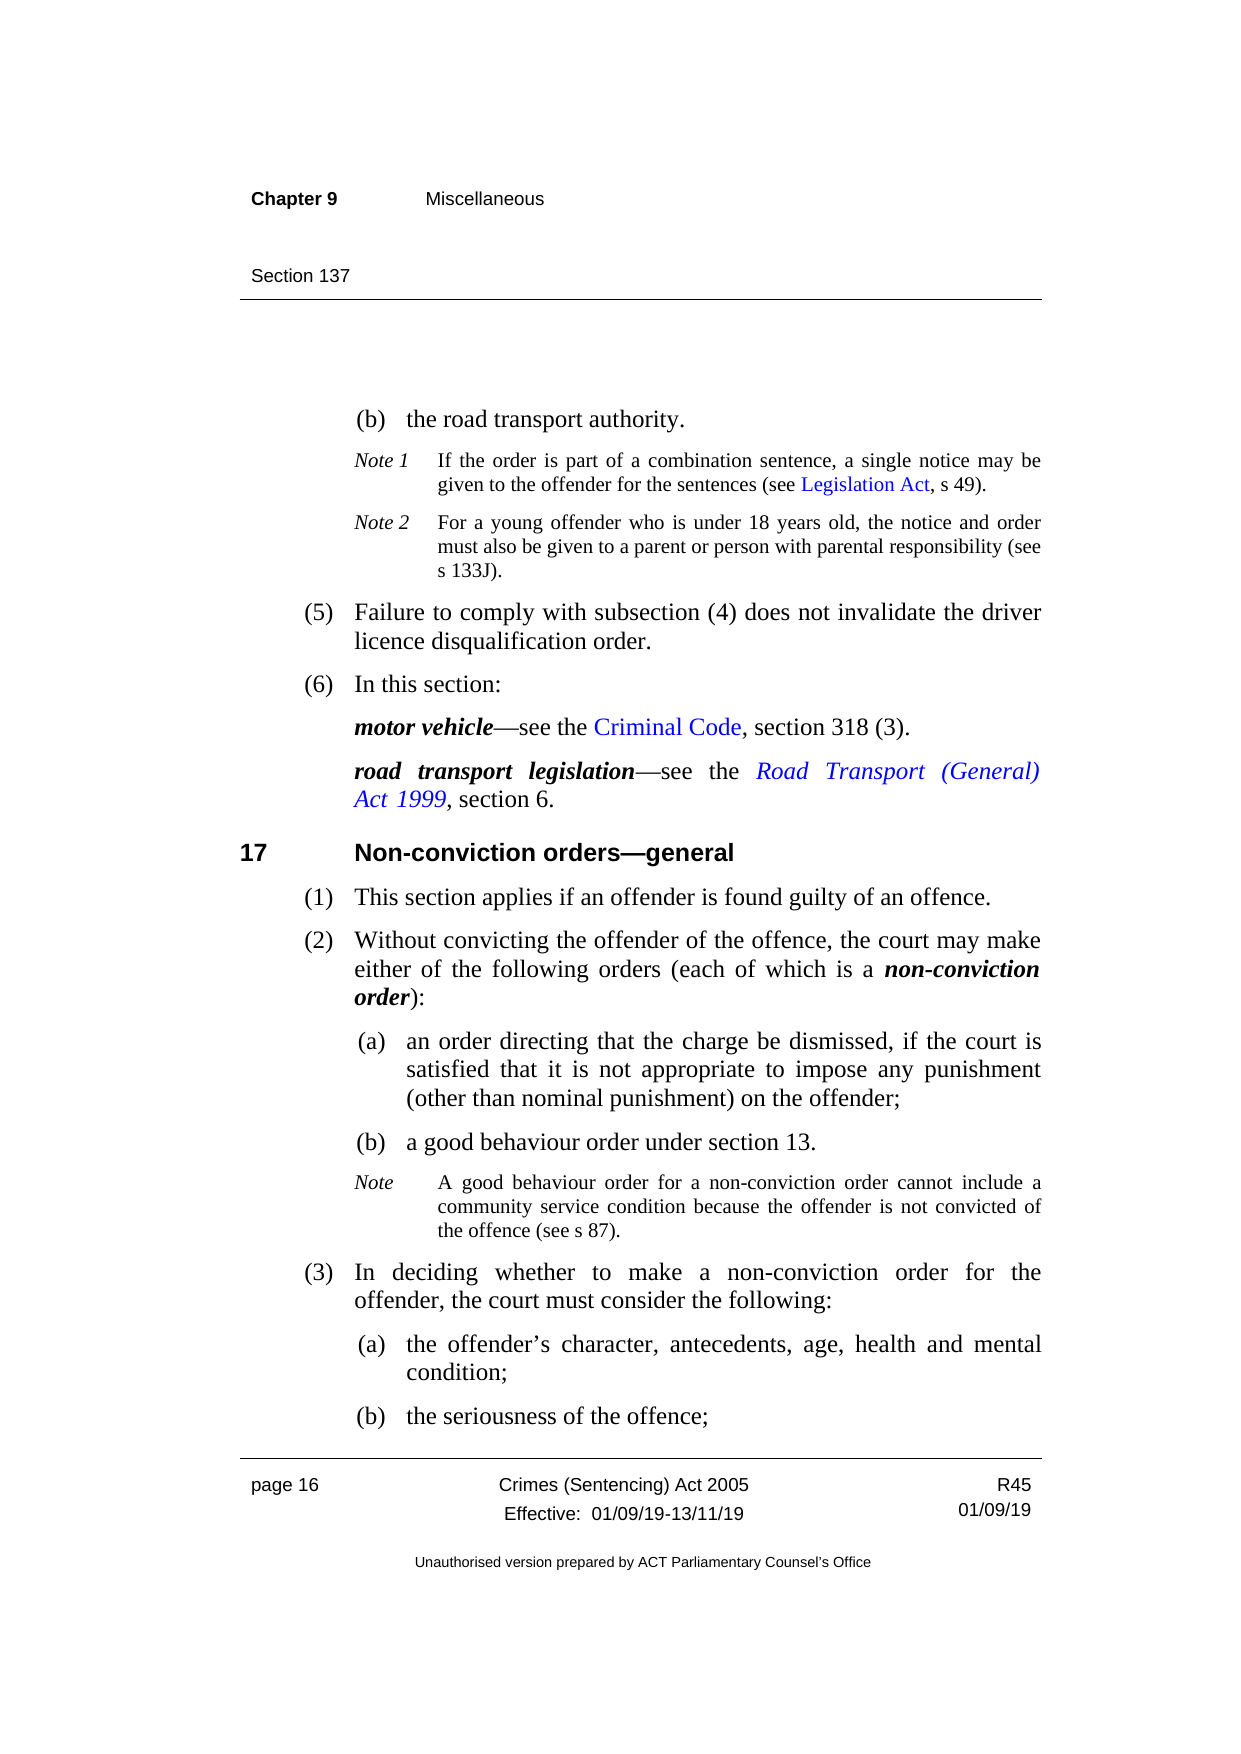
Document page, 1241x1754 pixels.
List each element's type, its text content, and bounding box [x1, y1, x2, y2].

text (2) Without convicting the offender of the offence, the court may make either of the following orders (each of which is a non-conviction order): [239, 925, 1042, 1011]
text (b) the road transport authority. [239, 404, 1042, 433]
text Note A good behaviour order for a non-conviction order cannot include a community service condition because the offender is not convicted of the offence (see s 87). [354, 1170, 1042, 1242]
text road transport legislation—see the Road Transport (General) Act 1999, section 6. [354, 756, 1042, 813]
text (5) Failure to comply with subsection (4) does not invalidate the driver licence disqualification order. [239, 597, 1042, 654]
text (1) This section applies if an offender is found guilty of an offence. [239, 882, 1042, 910]
text Note 1 If the order is part of a combination sentence, a single notice may be given to the offender for the sentences (see Legislation Act, s 49). [354, 447, 1042, 496]
text (a) the offender’s character, antecedents, age, health and mental condition; [239, 1329, 1042, 1386]
text (b) a good behaviour order under section 13. [239, 1127, 1042, 1155]
text (a) an order directing that the charge be dismissed, if the court is satisfied that it is not appropriate to impose any punishment (other than nominal punishment) on the offender; [239, 1026, 1042, 1112]
text motor vehicle—see the Criminal Code, section 318 (3). [354, 712, 1042, 741]
text Note 2 For a young offender who is under 18 years old, the notice and order must also be given to a parent or person with parental responsibility (see s 133J). [354, 510, 1042, 582]
text (6) In this section: [239, 669, 1042, 698]
text (3) In deciding whether to make a non-conviction order for the offender, the court must consider the following: [239, 1257, 1042, 1314]
text (b) the seriousness of the offence; [239, 1401, 1042, 1429]
text 17 Non-conviction orders—general [239, 838, 1042, 867]
